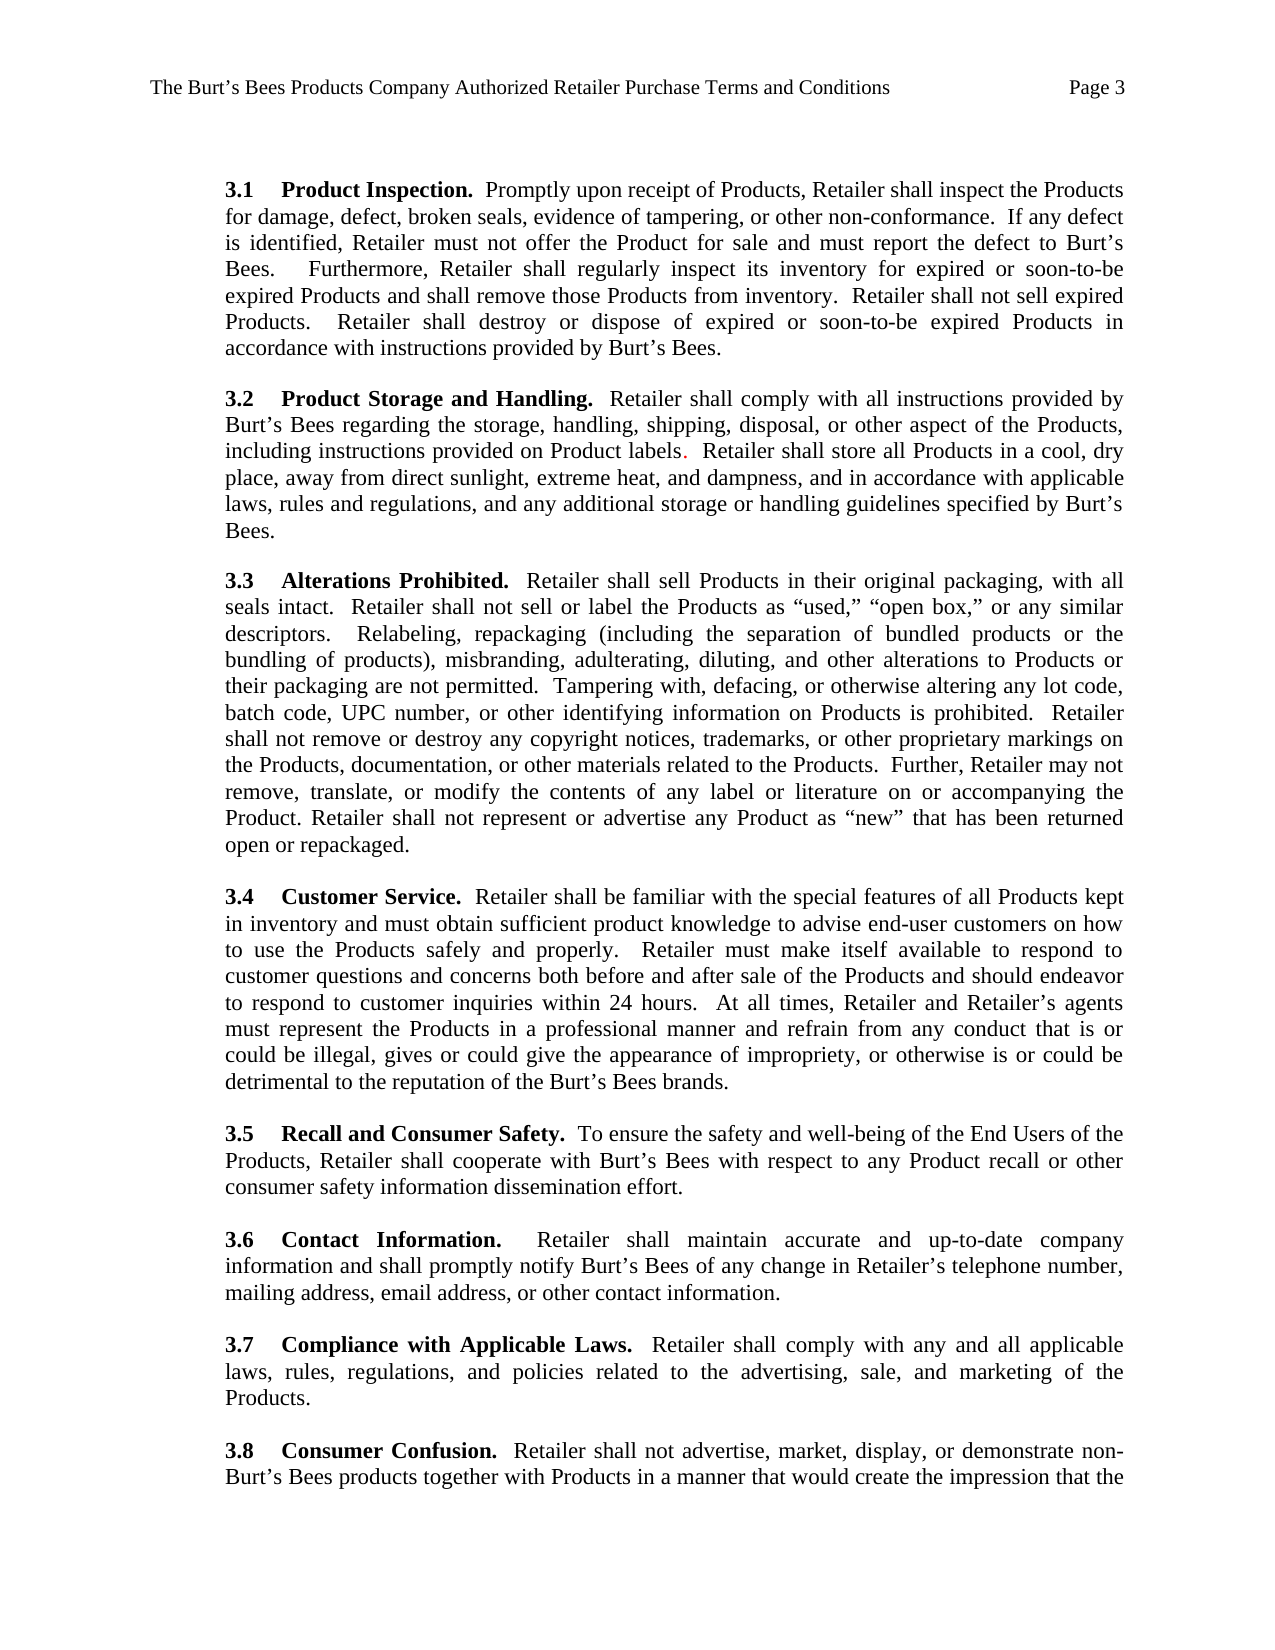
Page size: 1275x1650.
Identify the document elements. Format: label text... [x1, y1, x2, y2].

list Customer Service. Retailer shall be familiar with the special features of all Products kept in inventory and must obtain sufficient product knowledge to advise end-user customers on how to use the Products safely and properly. Retailer must make itself available to respond to customer questions and concerns both before and after sale of the Products and should endeavor to respond to customer inquiries within 24 hours. At all times, Retailer and Retailer’s agents must represent the Products in a professional manner and refrain from any conduct that is or could be illegal, gives or could give the appearance of impropriety, or otherwise is or could be detrimental to the reputation of the Burt’s Bees brands. [225, 883, 1125, 1094]
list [225, 1437, 1125, 1489]
list Product Storage and Handling. Retailer shall comply with all instructions provided by Burt’s Bees regarding the storage, handling, shipping, disposal, or other aspect of the Products, including instructions provided on Product labels. Retailer shall store all Products in a cool, dry place, away from direct sunlight, extreme heat, and dampness, and in accordance with applicable laws, rules and regulations, and any additional storage or handling guidelines specified by Burt’s Bees. [225, 385, 1125, 543]
list Compliance with Applicable Laws. Retailer shall comply with any and all applicable laws, rules, regulations, and policies related to the advertising, sale, and marketing of the Products. [225, 1331, 1125, 1410]
list Alterations Prohibited. Retailer shall sell Products in their original packaging, with all seals intact. Retailer shall not sell or label the Products as “used,” “open box,” or any similar descriptors. Relabeling, repackaging (including the separation of bundled products or the bundling of products), misbranding, adulterating, diluting, and other alterations to Products or their packaging are not permitted. Tampering with, defacing, or otherwise altering any lot code, batch code, UPC number, or other identifying information on Products is prohibited. Retailer shall not remove or destroy any copyright notices, trademarks, or other proprietary markings on the Products, documentation, or other materials related to the Products. Further, Retailer may not remove, translate, or modify the contents of any label or literature on or accompanying the Product. Retailer shall not represent or advertise any Product as “new” that has been returned open or repackaged. [225, 567, 1125, 857]
list Product Inspection. Promptly upon receipt of Products, Retailer shall inspect the Products for damage, defect, broken seals, evidence of tampering, or other non-conformance. If any defect is identified, Retailer must not offer the Product for sale and must report the defect to Burt’s Bees. Furthermore, Retailer shall regularly inspect its inventory for expired or soon-to-be expired Products and shall remove those Products from inventory. Retailer shall not sell expired Products. Retailer shall destroy or dispose of expired or soon-to-be expired Products in accordance with instructions provided by Burt’s Bees. [225, 176, 1125, 361]
list Contact Information. Retailer shall maintain accurate and up-to-date company information and shall promptly notify Burt’s Bees of any change in Retailer’s telephone number, mailing address, email address, or other contact information. [225, 1226, 1125, 1305]
list Recall and Consumer Safety. To ensure the safety and well-being of the End Users of the Products, Retailer shall cooperate with Burt’s Bees with respect to any Product recall or other consumer safety information dissemination effort. [225, 1121, 1125, 1199]
